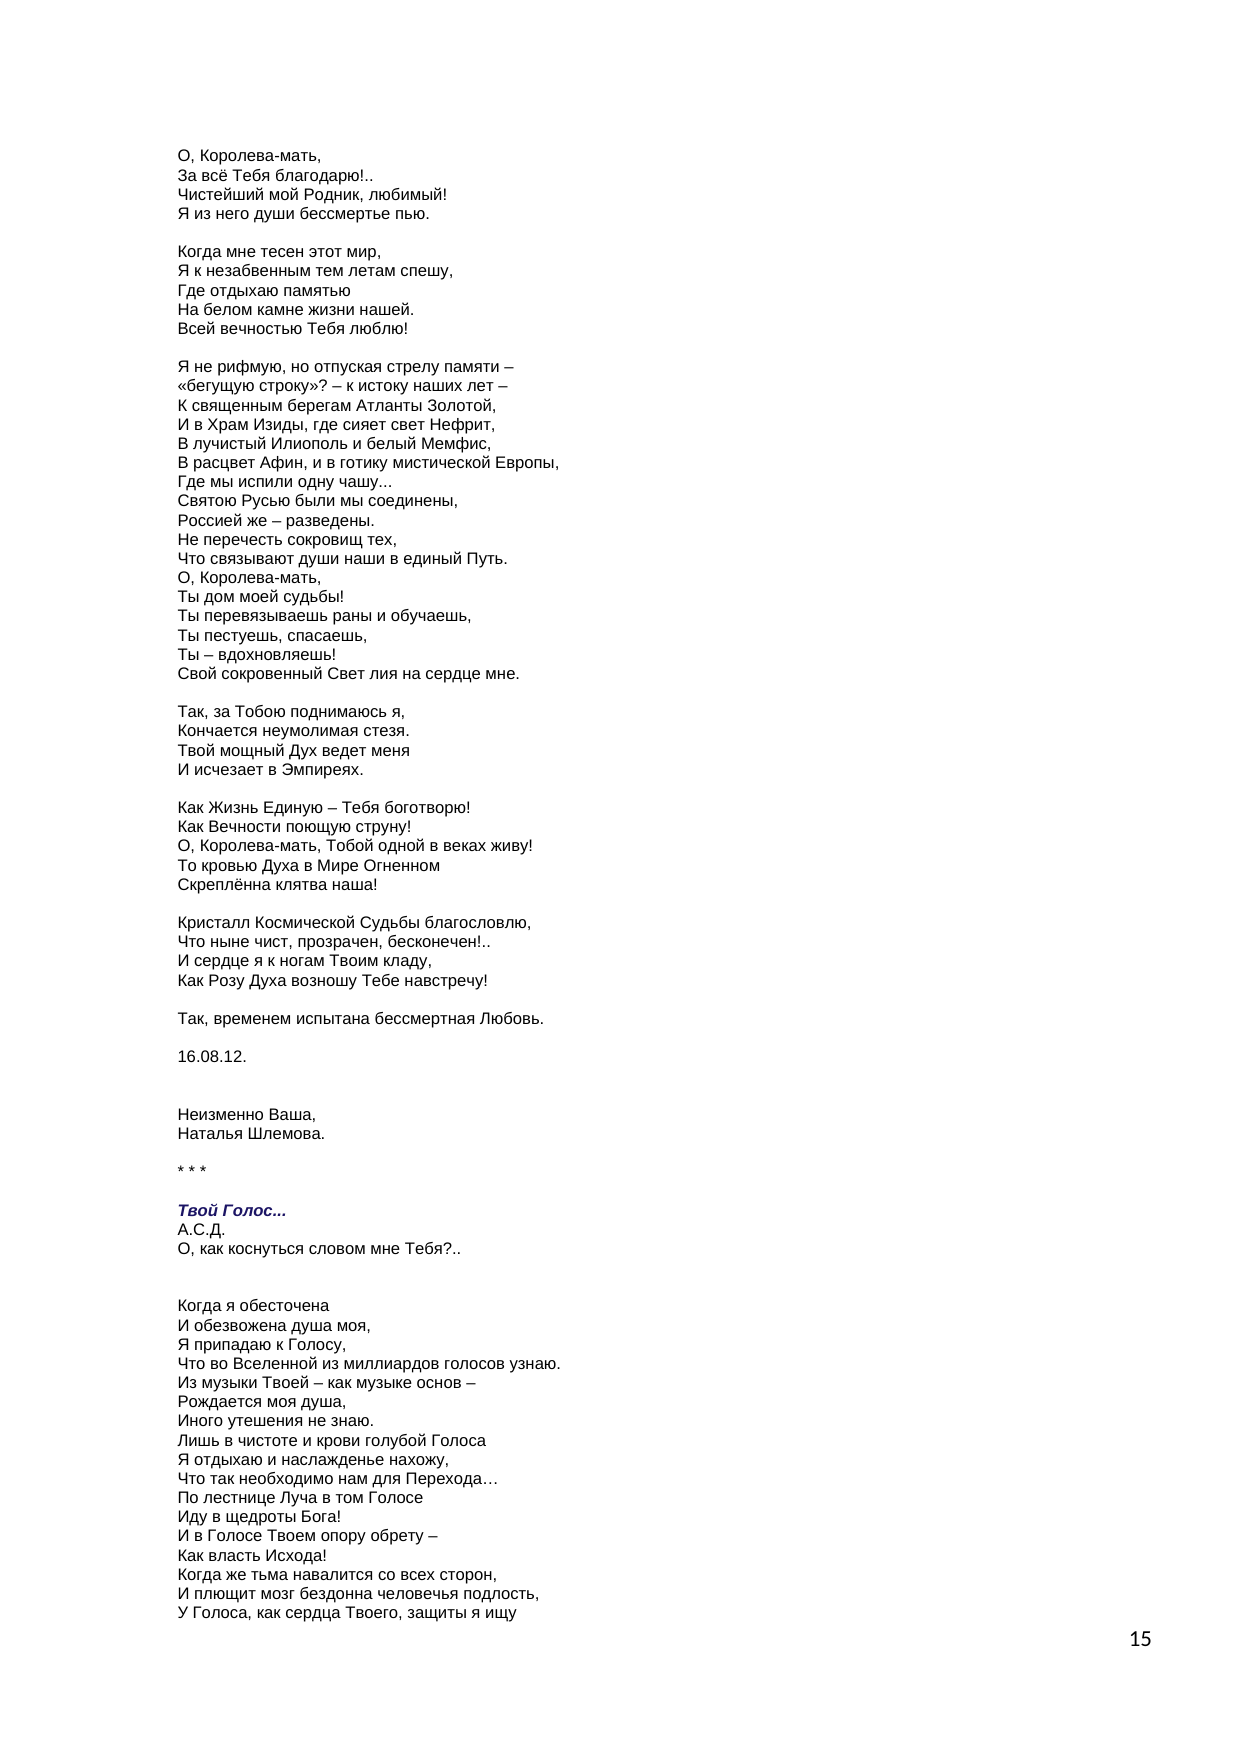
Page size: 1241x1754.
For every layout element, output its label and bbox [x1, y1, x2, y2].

table_header [177, 118, 1054, 1622]
